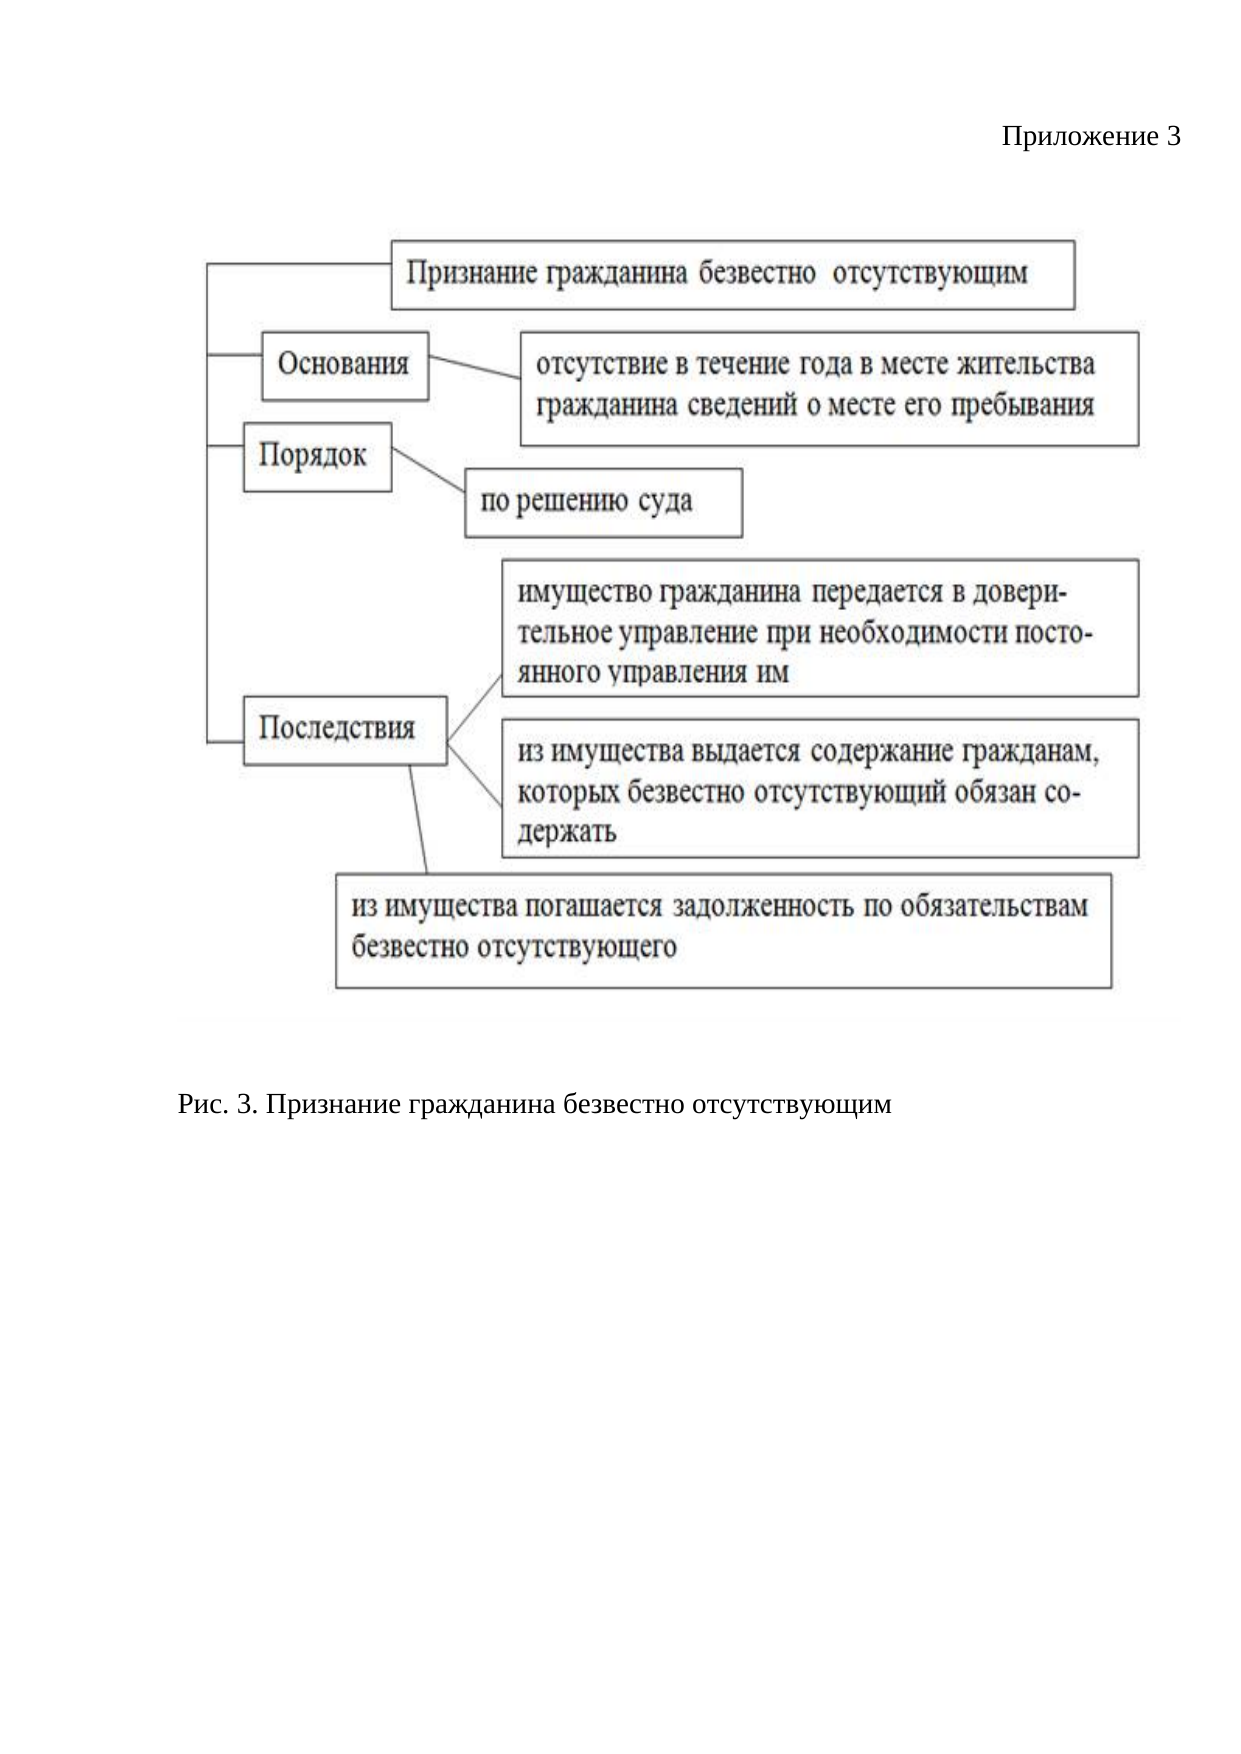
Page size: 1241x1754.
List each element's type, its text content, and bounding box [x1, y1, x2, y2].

text Приложение 3 [177, 118, 1181, 152]
picture [177, 221, 1182, 1022]
text Рис. 3. Признание гражданина безвестно отсутствующим [177, 1086, 1181, 1119]
